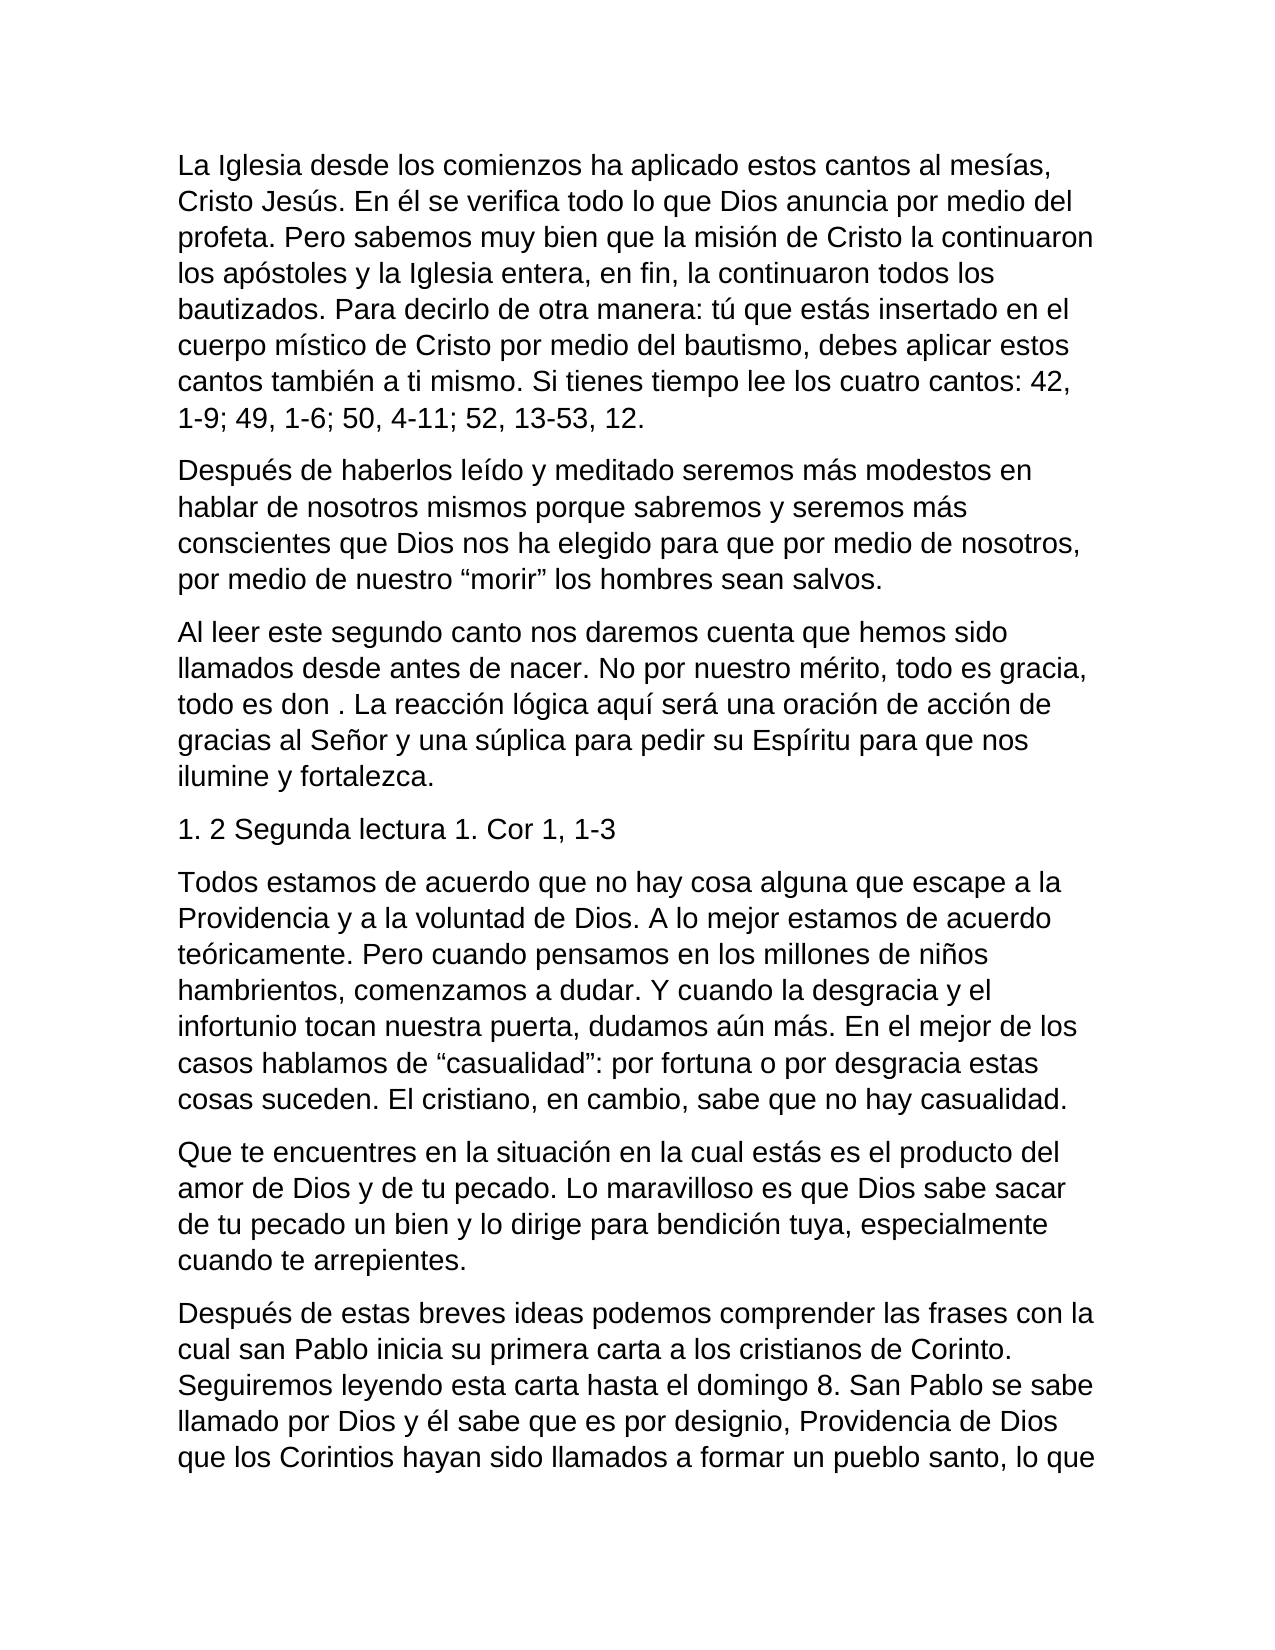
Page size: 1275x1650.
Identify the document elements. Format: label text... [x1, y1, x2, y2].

text Todos estamos de acuerdo que no hay cosa alguna que escape a la Providencia y a la voluntad de Dios. A lo mejor estamos de acuerdo teóricamente. Pero cuando pensamos en los millones de niños hambrientos, comenzamos a dudar. Y cuando la desgracia y el infortunio tocan nuestra puerta, dudamos aún más. En el mejor de los casos hablamos de “casualidad”: por fortuna o por desgracia estas cosas suceden. El cristiano, en cambio, sabe que no hay casualidad. [177, 865, 1098, 1115]
text Que te encuentres en la situación en la cual estás es el producto del amor de Dios y de tu pecado. Lo maravilloso es que Dios sabe sacar de tu pecado un bien y lo dirige para bendición tuya, especialmente cuando te arrepientes. [177, 1134, 1098, 1277]
text 1. 2 Segunda lectura 1. Cor 1, 1-3 [177, 812, 1098, 846]
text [177, 1296, 1098, 1474]
text Al leer este segundo canto nos daremos cuenta que hemos sido llamados desde antes de nacer. No por nuestro mérito, todo es gracia, todo es don . La reacción lógica aquí será una oración de acción de gracias al Señor y una súplica para pedir su Espíritu para que nos ilumine y fortalezca. [177, 615, 1098, 793]
text La Iglesia desde los comienzos ha aplicado estos cantos al mesías, Cristo Jesús. En él se verifica todo lo que Dios anuncia por medio del profeta. Pero sabemos muy bien que la misión de Cristo la continuaron los apóstoles y la Iglesia entera, en fin, la continuaron todos los bautizados. Para decirlo de otra manera: tú que estás insertado en el cuerpo místico de Cristo por medio del bautismo, debes aplicar estos cantos también a ti mismo. Si tienes tiempo lee los cuatro cantos: 42, 1-9; 49, 1-6; 50, 4-11; 52, 13-53, 12. [177, 148, 1098, 434]
text Después de haberlos leído y meditado seremos más modestos en hablar de nosotros mismos porque sabremos y seremos más conscientes que Dios nos ha elegido para que por medio de nosotros, por medio de nuestro “morir” los hombres sean salvos. [177, 453, 1098, 595]
